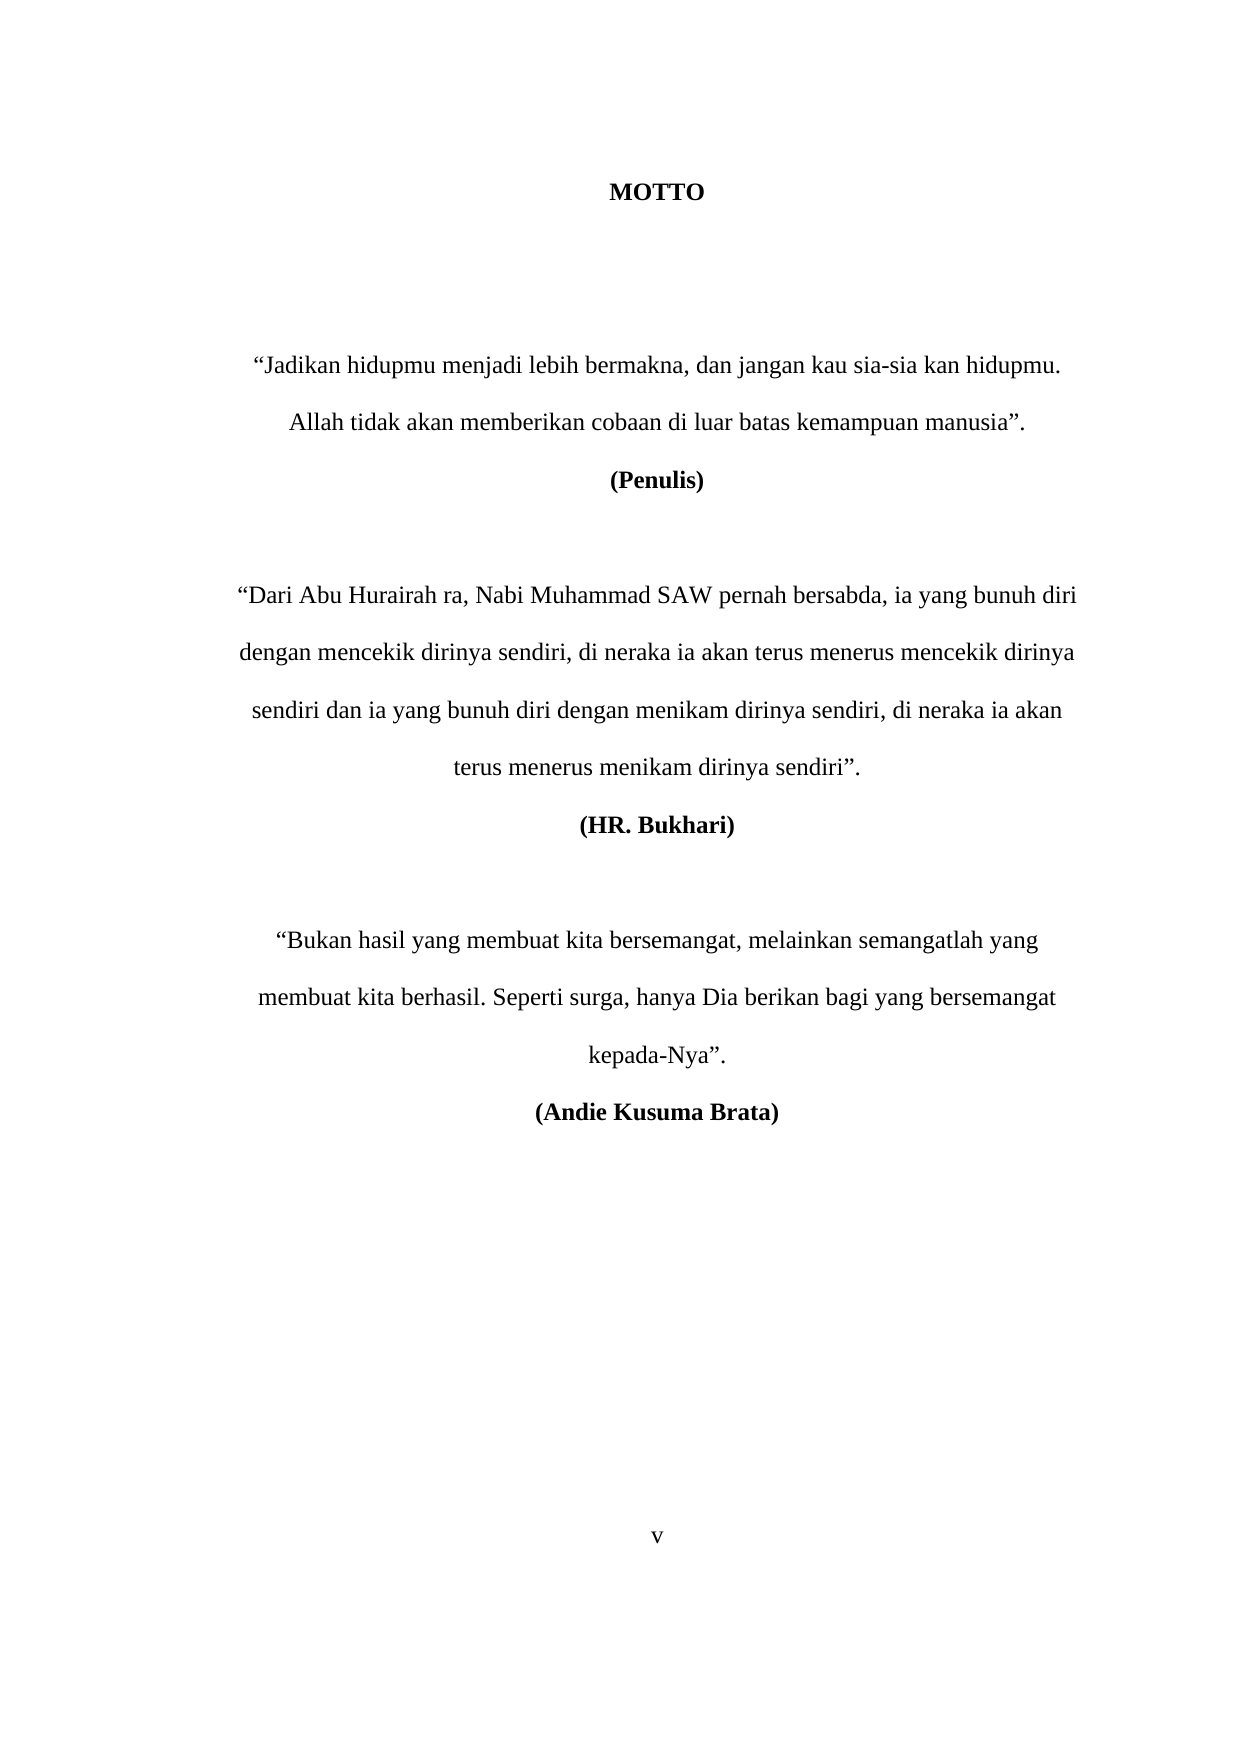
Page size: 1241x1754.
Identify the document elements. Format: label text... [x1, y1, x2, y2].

text “Jadikan hidupmu menjadi lebih bermakna, dan jangan kau sia-sia kan hidupmu. Allah tidak akan memberikan cobaan di luar batas kemampuan manusia”. [236, 350, 1078, 436]
text “Bukan hasil yang membuat kita bersemangat, melainkan semangatlah yang membuat kita berhasil. Seperti surga, hanya Dia berikan bagi yang bersemangat kepada-Nya”. [236, 925, 1078, 1068]
text (Andie Kusuma Brata) [236, 1097, 1078, 1126]
text (Penulis) [236, 465, 1078, 493]
text “Dari Abu Hurairah ra, Nabi Muhammad SAW pernah bersabda, ia yang bunuh diri dengan mencekik dirinya sendiri, di neraka ia akan terus menerus mencekik dirinya sendiri dan ia yang bunuh diri dengan menikam dirinya sendiri, di neraka ia akan terus menerus menikam dirinya sendiri”. [236, 580, 1078, 781]
text (HR. Bukhari) [236, 810, 1078, 838]
text MOTTO [236, 177, 1078, 206]
